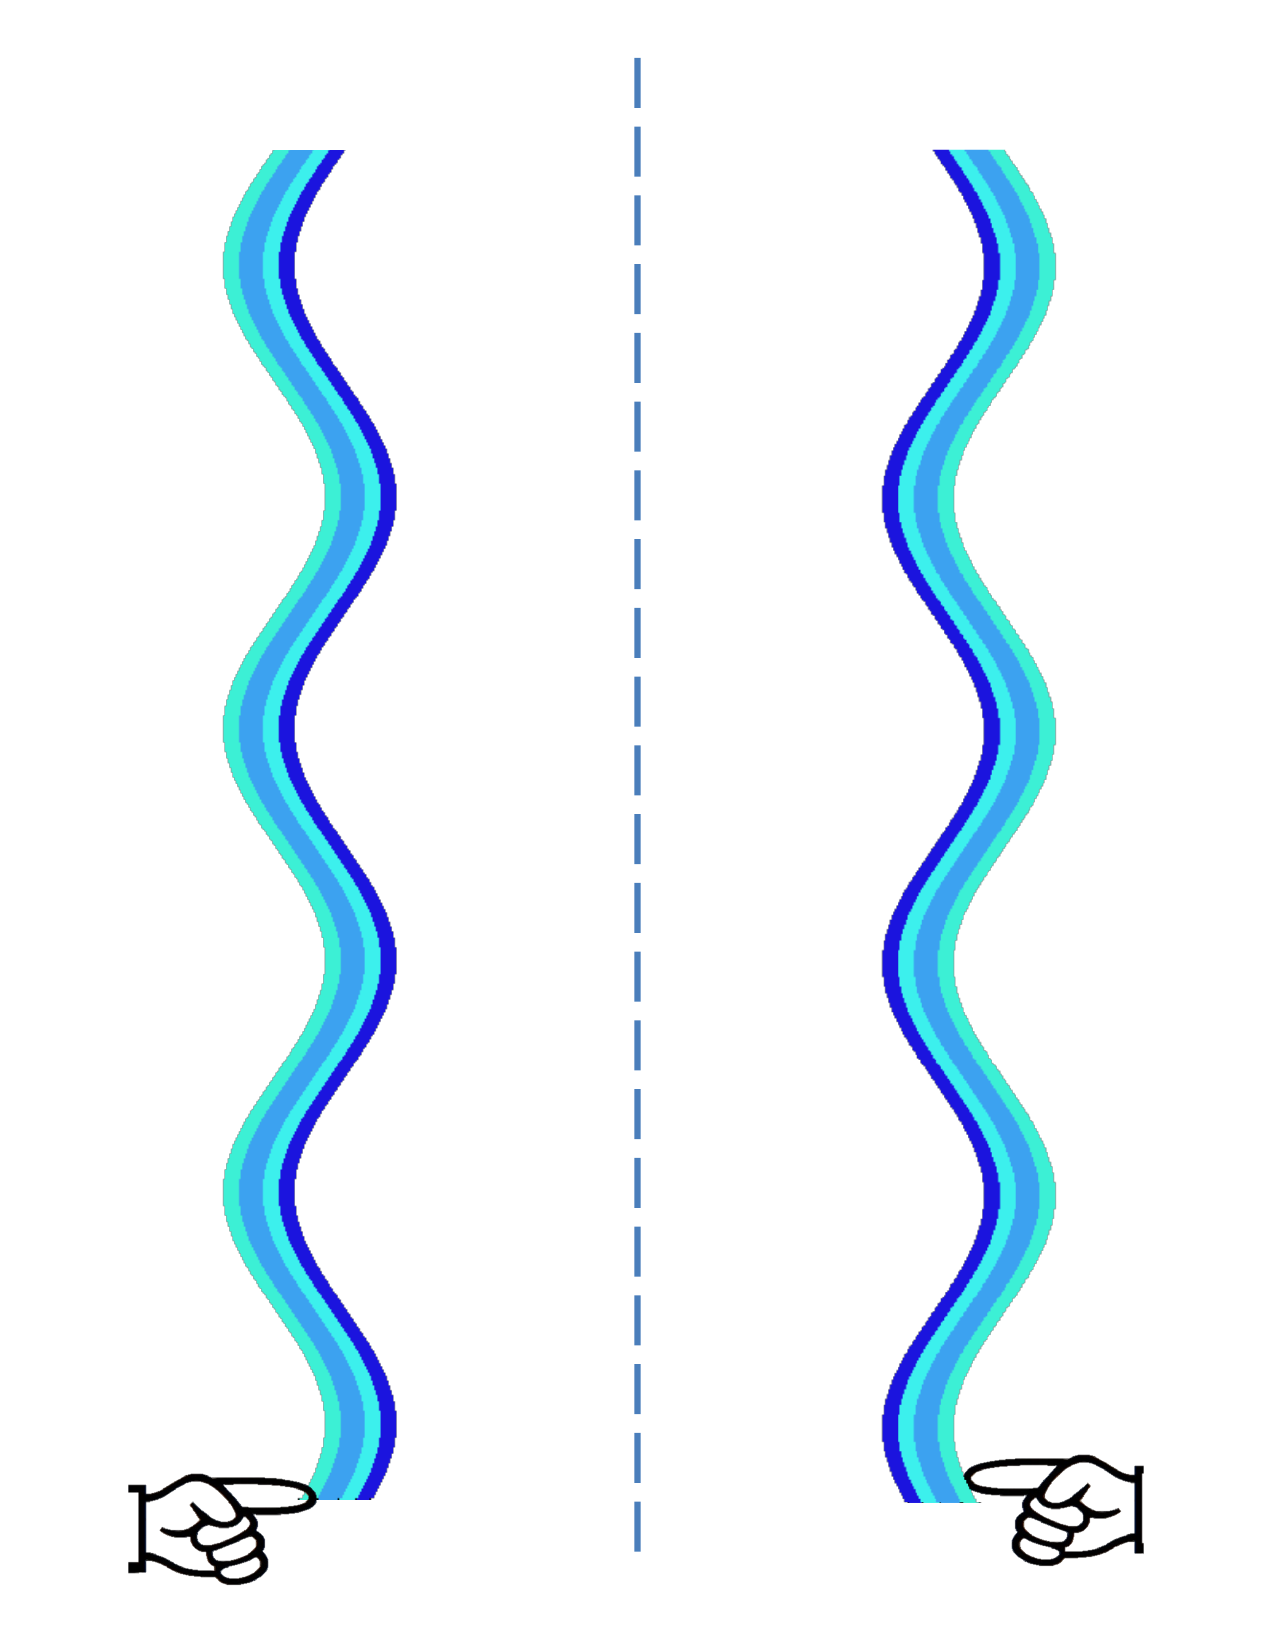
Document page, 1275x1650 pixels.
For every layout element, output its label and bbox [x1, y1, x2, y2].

picture [782, 151, 1144, 1575]
picture [128, 150, 497, 1594]
